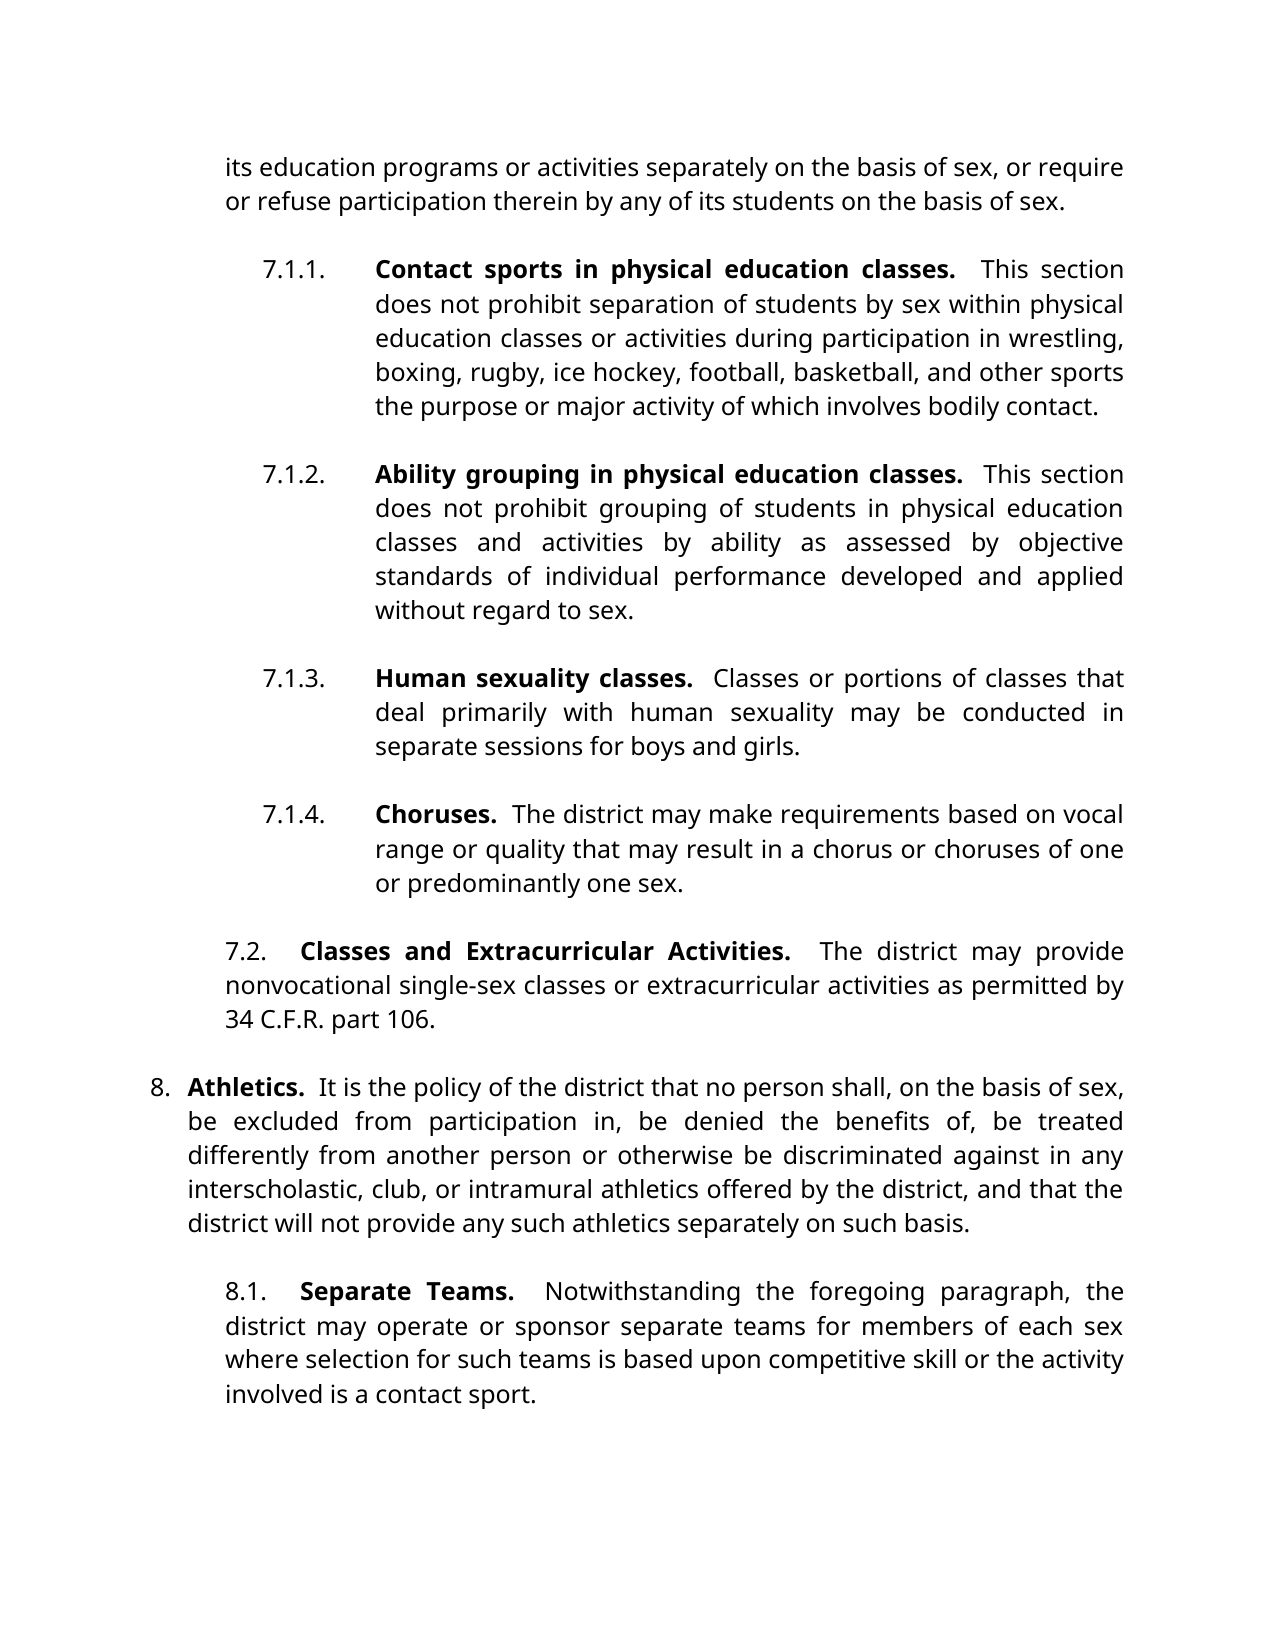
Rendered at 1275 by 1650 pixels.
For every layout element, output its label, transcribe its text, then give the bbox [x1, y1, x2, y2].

list Ability grouping in physical education classes. This section does not prohibit grouping of students in physical education classes and activities by ability as assessed by objective standards of individual performance developed and applied without regard to sex. [262, 457, 1125, 627]
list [225, 150, 1125, 218]
list Human sexuality classes. Classes or portions of classes that deal primarily with human sexuality may be conducted in separate sessions for boys and girls. [262, 661, 1125, 763]
list Separate Teams. Notwithstanding the foregoing paragraph, the district may operate or sponsor separate teams for members of each sex where selection for such teams is based upon competitive skill or the activity involved is a contact sport. [225, 1274, 1125, 1410]
list Contact sports in physical education classes. This section does not prohibit separation of students by sex within physical education classes or activities during participation in wrestling, boxing, rugby, ice hockey, football, basketball, and other sports the purpose or major activity of which involves bodily contact. [262, 252, 1125, 422]
list Classes and Extracurricular Activities. The district may provide nonvocational single-sex classes or extracurricular activities as permitted by 34 C.F.R. part 106. [225, 933, 1125, 1036]
list Athletics. It is the policy of the district that no person shall, on the basis of sex, be excluded from participation in, be denied the benefits of, be treated differently from another person or otherwise be discriminated against in any interscholastic, club, or intramural athletics offered by the district, and that the district will not provide any such athletics separately on such basis. [150, 1070, 1125, 1240]
list Choruses. The district may make requirements based on vocal range or quality that may result in a chorus or choruses of one or predominantly one sex. [262, 797, 1125, 899]
